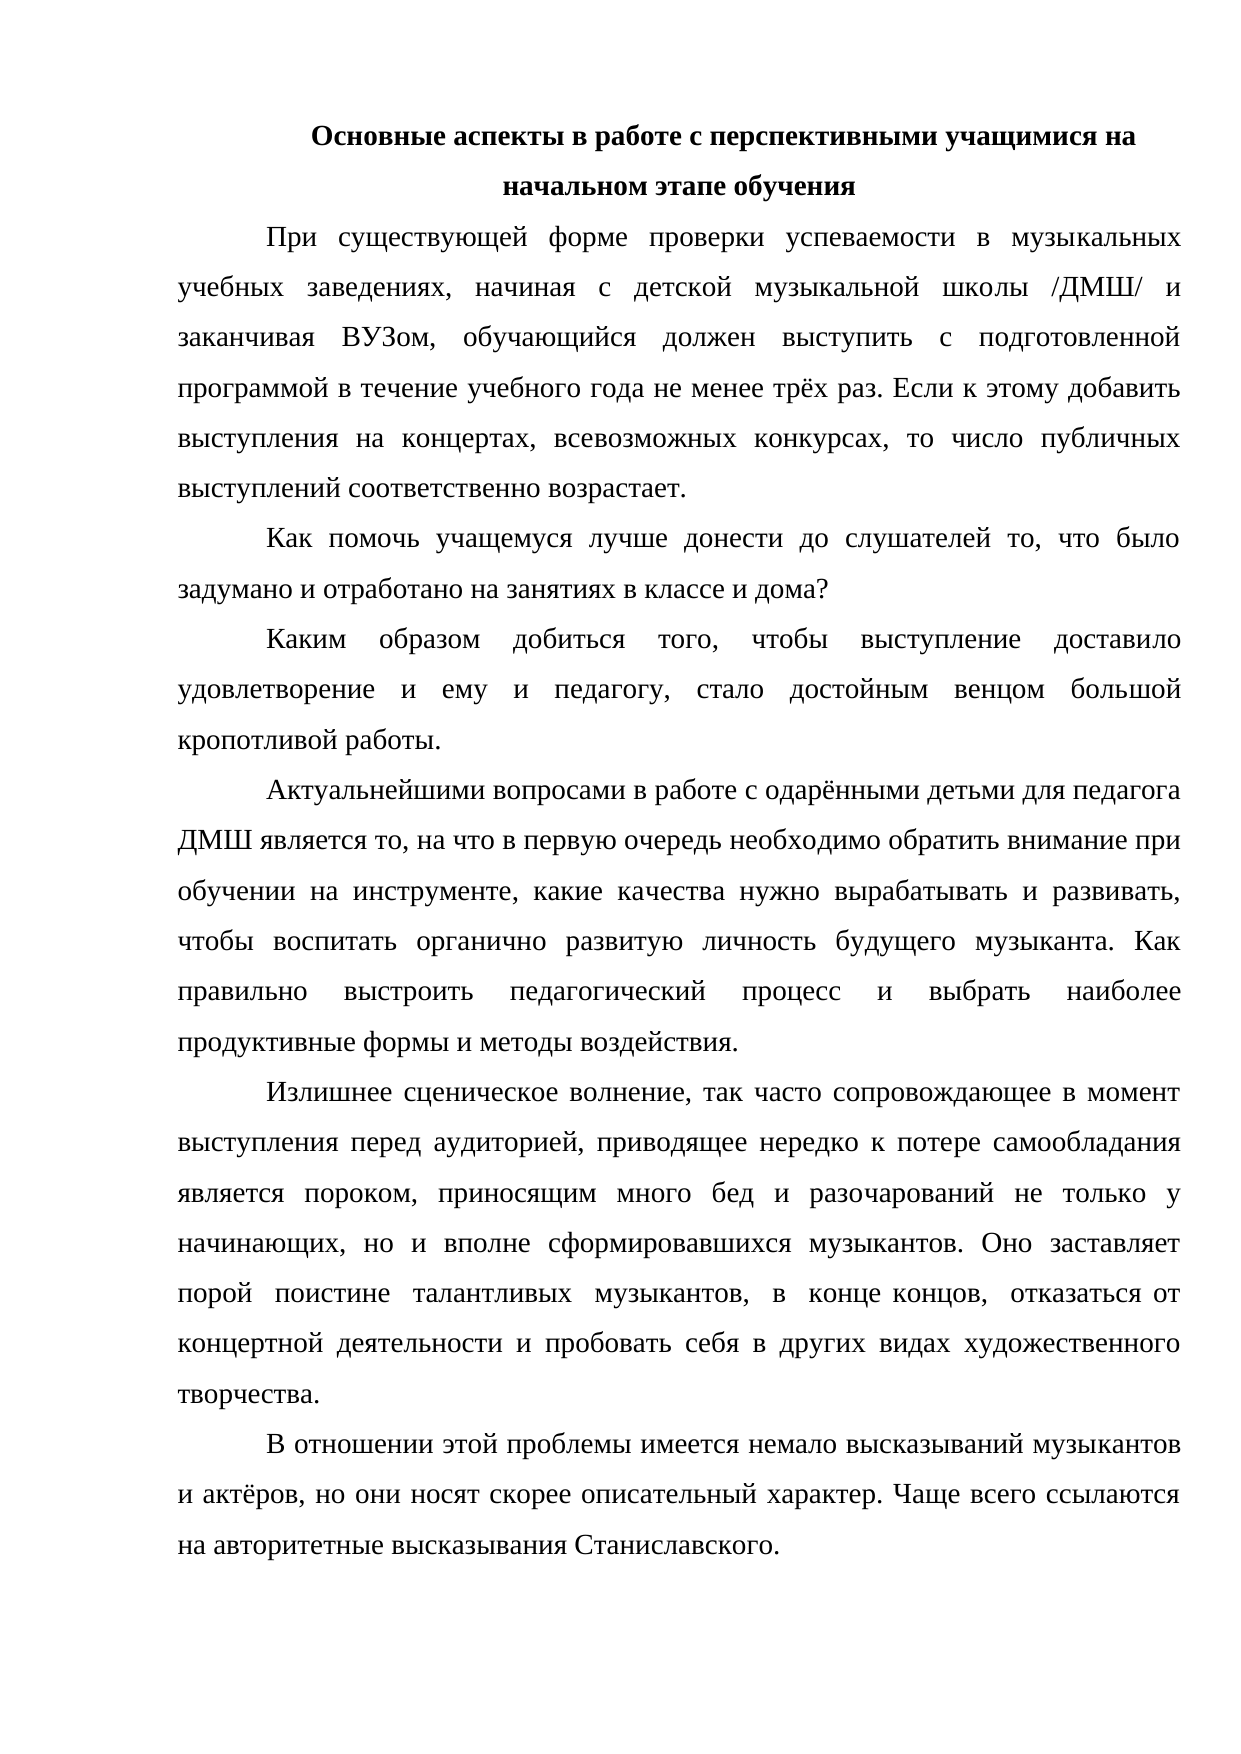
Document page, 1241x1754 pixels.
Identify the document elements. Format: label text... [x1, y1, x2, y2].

text Излишнее сценическое волнение, так часто сопровождающее в момент выступления перед аудиторией, приводящее нередко к потере самообладания является пороком, приносящим много бед и разочарований не только у начинающих, но и вполне сформировавшихся музыкантов. Оно заставляет порой поистине талантливых музыкантов, в конце концов, отказаться от концертной деятельности и пробовать себя в других видах художественного творчества. [177, 1074, 1181, 1409]
text Актуальнейшими вопросами в работе с одарёнными детьми для педагога ДМШ является то, на что в первую очередь необходимо обратить внимание при обучении на инструменте, какие качества нужно вырабатывать и развивать, чтобы воспитать органично развитую личность будущего музыканта. Как правильно выстроить педагогический процесс и выбрать наиболее продуктивные формы и методы воздействия. [177, 772, 1181, 1057]
text Основные аспекты в работе с перспективными учащимися на начальном этапе обучения [177, 118, 1181, 202]
text Как помочь учащемуся лучше донести до слушателей то, что было задумано и отработано на занятиях в классе и дома? [177, 521, 1181, 604]
text При существующей форме проверки успеваемости в музыкальных учебных заведениях, начиная с детской музыкальной школы /ДМШ/ и заканчивая ВУЗом, обучающийся должен выступить с подготовленной программой в течение учебного года не менее трёх раз. Если к этому добавить выступления на концертах, всевозможных конкурсах, то число публичных выступлений соответственно возрастает. [177, 219, 1181, 504]
text В отношении этой проблемы имеется немало высказываний музыкантов и актёров, но они носят скорее описательный характер. Чаще всего ссылаются на авторитетные высказывания Станиславского. [177, 1426, 1181, 1560]
text Каким образом добиться того, чтобы выступление доставило удовлетворение и ему и педагогу, стало достойным венцом большой кропотливой работы. [177, 621, 1181, 755]
